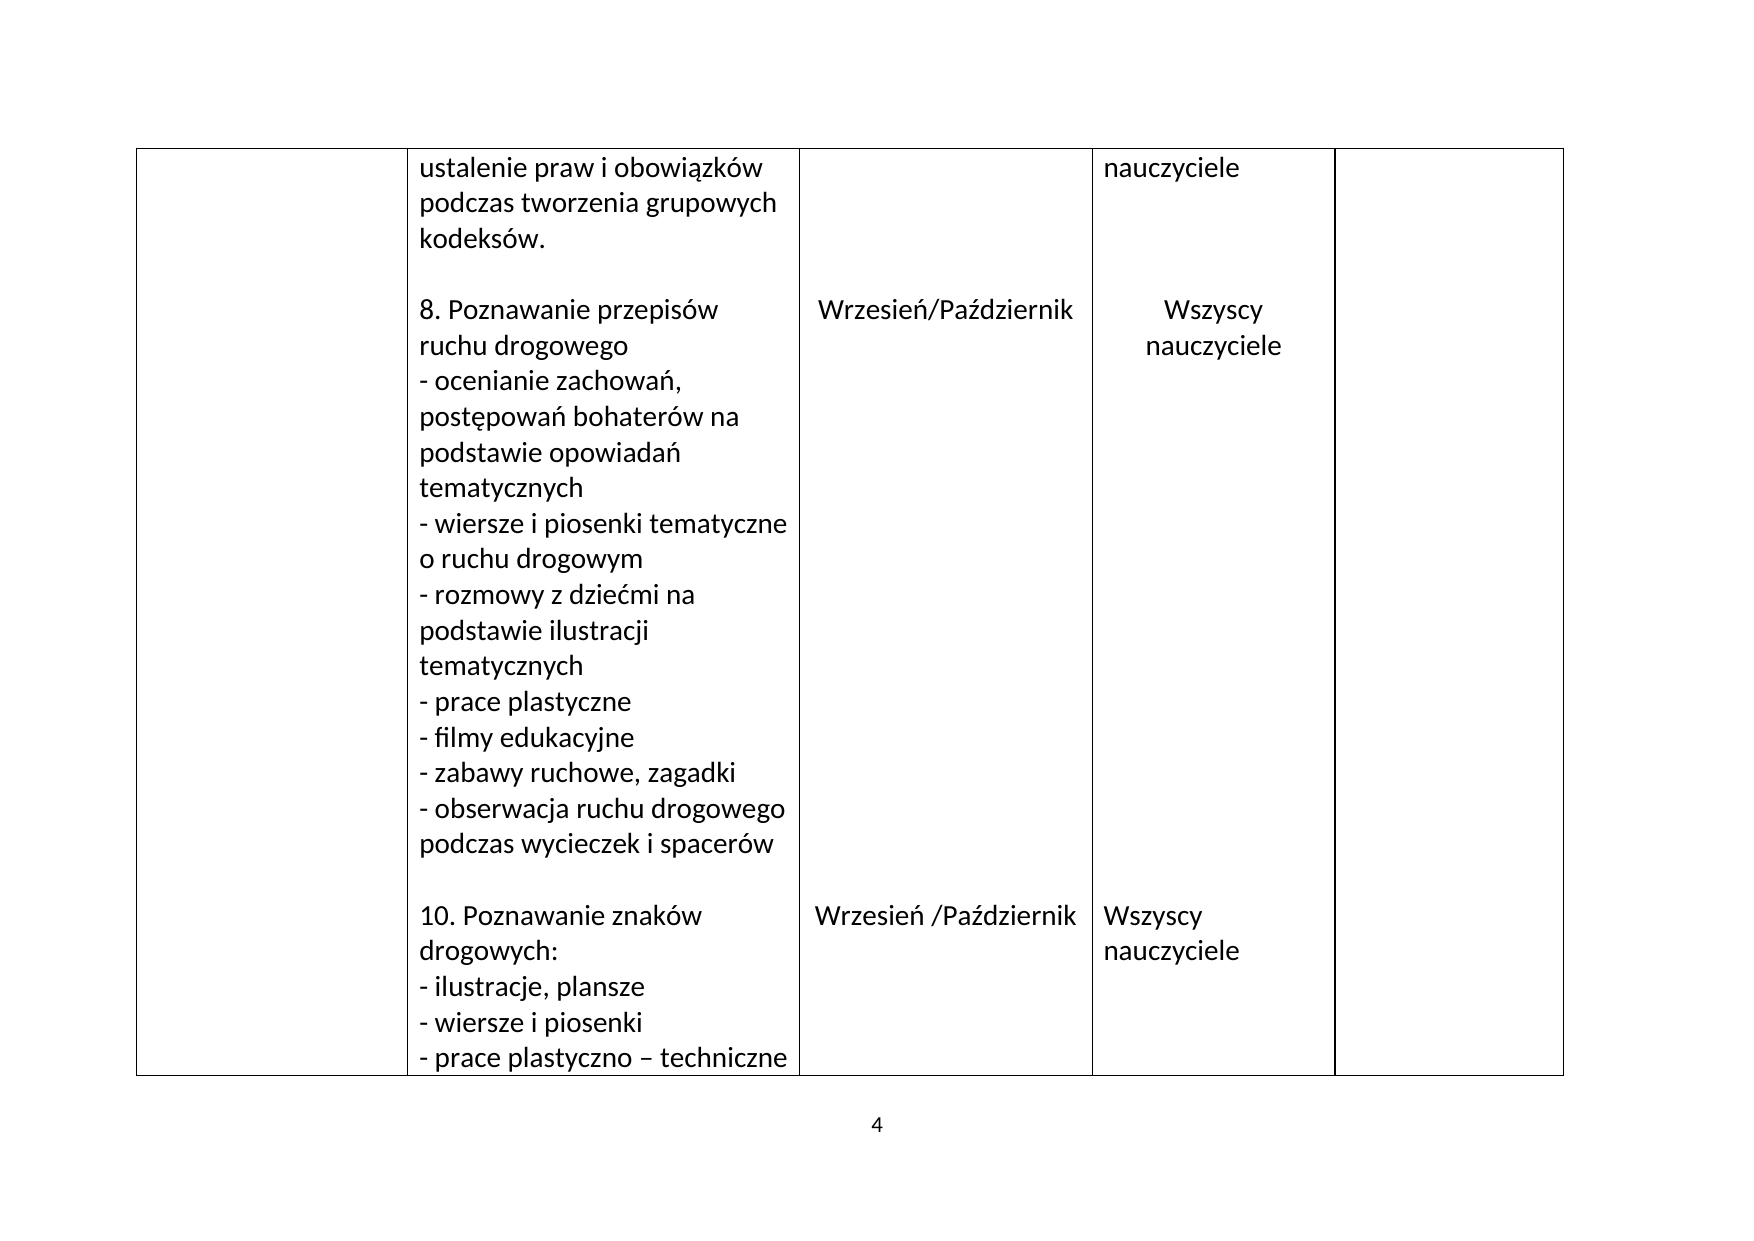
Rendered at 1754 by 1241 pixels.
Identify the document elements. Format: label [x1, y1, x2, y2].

table_cell [408, 149, 799, 1075]
table_cell [137, 149, 407, 1075]
table_cell [1093, 149, 1334, 1075]
table_cell [1336, 149, 1563, 1075]
table_cell [800, 149, 1092, 1075]
